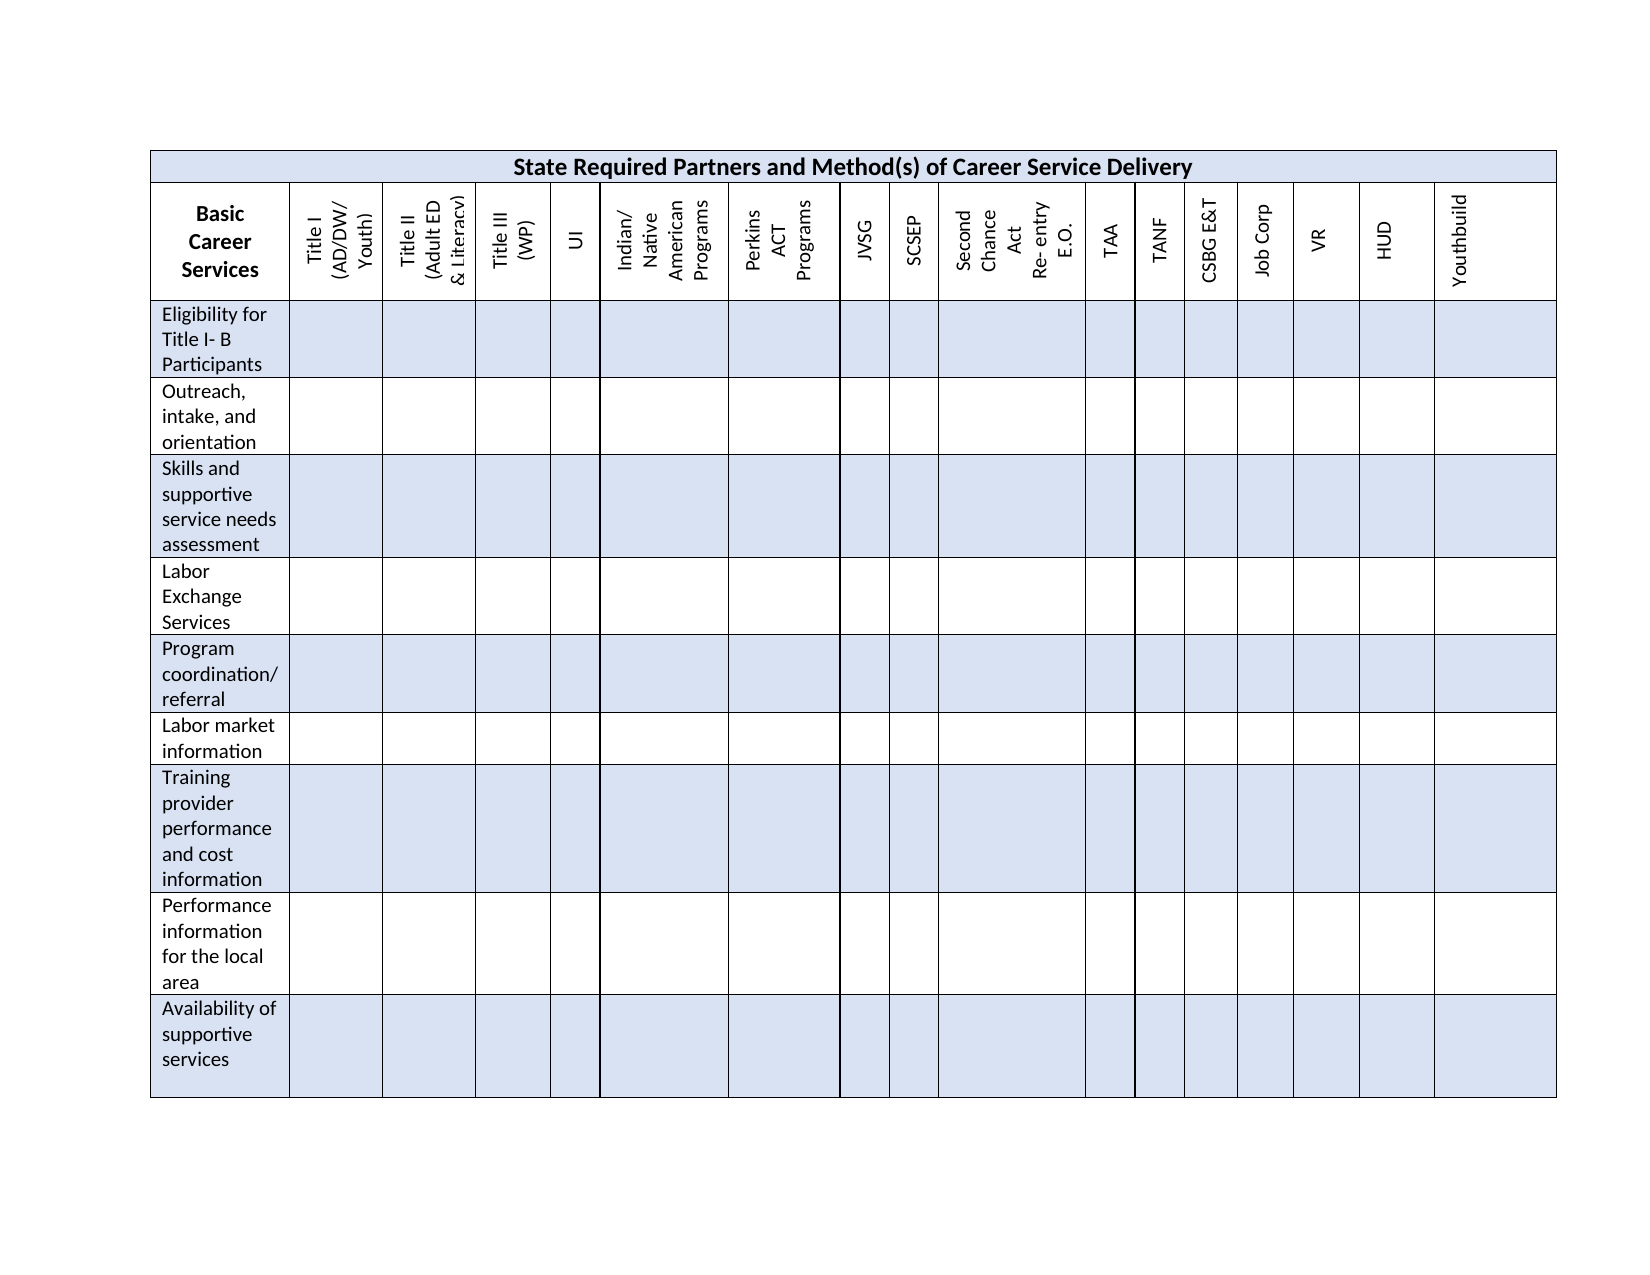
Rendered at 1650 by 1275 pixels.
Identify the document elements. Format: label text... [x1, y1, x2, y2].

table_cell [1185, 893, 1237, 994]
table_cell [476, 378, 550, 454]
table_cell [601, 713, 728, 763]
table_cell Job Corp [1238, 183, 1293, 300]
table_cell [890, 635, 938, 712]
table_cell [1294, 635, 1359, 712]
table_cell [1185, 455, 1237, 557]
table_cell [890, 301, 938, 377]
table_cell [1294, 765, 1359, 892]
table_cell [890, 765, 938, 892]
table_cell [1136, 558, 1184, 634]
table_cell [1086, 713, 1134, 763]
table_cell [841, 455, 889, 557]
table_cell [1086, 893, 1134, 994]
table_cell [551, 893, 599, 994]
table_cell [1294, 713, 1359, 763]
table_cell [290, 635, 382, 712]
table_cell [1086, 765, 1134, 892]
table_cell [290, 558, 382, 634]
table_cell [1435, 301, 1556, 377]
table_cell Perkins ACT Programs [729, 183, 839, 300]
table_cell [551, 558, 599, 634]
table_cell [1294, 301, 1359, 377]
table_cell [1136, 635, 1184, 712]
table_cell JVSG [841, 183, 889, 300]
table_cell [1360, 765, 1434, 892]
table_cell [1360, 558, 1434, 634]
table_cell Youthbuild [1435, 183, 1556, 300]
table_cell [290, 455, 382, 557]
table_cell [890, 558, 938, 634]
table_cell [290, 995, 382, 1097]
table_cell [1238, 713, 1293, 763]
table_cell [476, 765, 550, 892]
table_cell [1086, 378, 1134, 454]
table_cell [1136, 301, 1184, 377]
table_cell [1294, 378, 1359, 454]
table_cell [383, 455, 475, 557]
table_cell [1238, 378, 1293, 454]
table_cell [1238, 995, 1293, 1097]
table_cell [939, 455, 1085, 557]
table_cell [1185, 765, 1237, 892]
table_cell [1435, 765, 1556, 892]
table_cell [729, 995, 839, 1097]
table_cell [1238, 635, 1293, 712]
table_cell [383, 635, 475, 712]
table_cell UI [551, 183, 599, 300]
table_cell [729, 558, 839, 634]
table_cell Labor Exchange Services [151, 558, 289, 634]
table_cell [1185, 713, 1237, 763]
table_cell VR [1294, 183, 1359, 300]
table_cell [1185, 995, 1237, 1097]
table_cell HUD [1360, 183, 1434, 300]
table_cell [729, 893, 839, 994]
table_cell [383, 378, 475, 454]
table_cell [729, 713, 839, 763]
table_cell [601, 635, 728, 712]
table_cell [1136, 765, 1184, 892]
table_cell [1238, 455, 1293, 557]
table_cell [290, 765, 382, 892]
table_cell [1435, 635, 1556, 712]
table_header State Required Partners and Method(s) of Career Service Delivery [151, 151, 1556, 182]
table_cell [383, 558, 475, 634]
table_cell [1435, 378, 1556, 454]
table_cell [729, 455, 839, 557]
table_cell Basic Career Services [151, 183, 289, 300]
table_cell Second Chance Act Re- entry E.O. [939, 183, 1085, 300]
table_cell [890, 713, 938, 763]
table_cell [290, 301, 382, 377]
table_cell [1086, 635, 1134, 712]
table_cell [1360, 995, 1434, 1097]
table_cell [939, 558, 1085, 634]
table_cell [841, 378, 889, 454]
table_cell [476, 301, 550, 377]
table_cell [841, 635, 889, 712]
table_cell [1435, 455, 1556, 557]
table_cell Labor market information [151, 713, 289, 763]
table_cell [551, 378, 599, 454]
table_cell SCSEP [890, 183, 938, 300]
table_cell [551, 455, 599, 557]
table_cell [939, 765, 1085, 892]
table_cell [476, 995, 550, 1097]
table_cell [1360, 301, 1434, 377]
table_cell [939, 301, 1085, 377]
table_cell [1086, 558, 1134, 634]
table_cell [1435, 995, 1556, 1097]
table_cell [1294, 455, 1359, 557]
table_cell [383, 765, 475, 892]
table_cell [1435, 893, 1556, 994]
table_cell Performance information for the local area [151, 893, 289, 994]
table_cell [1294, 995, 1359, 1097]
table_cell [1185, 301, 1237, 377]
table_cell [383, 713, 475, 763]
table_cell [729, 635, 839, 712]
table_cell [890, 378, 938, 454]
table_cell Training provider performance and cost information [151, 765, 289, 892]
table_cell [1360, 455, 1434, 557]
table_cell [1360, 893, 1434, 994]
table_cell TAA [1086, 183, 1134, 300]
table_cell Title III (WP) [476, 183, 550, 300]
table_cell [476, 558, 550, 634]
table_cell [601, 765, 728, 892]
table_cell Title II (Adult ED & Literacy) [383, 183, 475, 300]
table_cell [383, 893, 475, 994]
table_cell [476, 893, 550, 994]
table_cell Title I (AD/DW/ Youth) [290, 183, 382, 300]
table_cell [1086, 301, 1134, 377]
table_cell [1435, 558, 1556, 634]
table_cell [601, 455, 728, 557]
table_cell [601, 893, 728, 994]
table_cell [290, 893, 382, 994]
table_cell [939, 893, 1085, 994]
table_cell [551, 635, 599, 712]
table_cell [1136, 713, 1184, 763]
table_cell [1238, 765, 1293, 892]
table_cell [939, 378, 1085, 454]
table_cell [1238, 301, 1293, 377]
table_cell [729, 301, 839, 377]
table_cell [841, 713, 889, 763]
table_cell [1238, 558, 1293, 634]
table_cell [729, 765, 839, 892]
table_cell [1185, 558, 1237, 634]
table_cell [1086, 995, 1134, 1097]
table_cell [841, 558, 889, 634]
table_cell [551, 301, 599, 377]
table_cell [601, 995, 728, 1097]
table_cell Indian/ Native American Programs [601, 183, 728, 300]
table_cell [1136, 893, 1184, 994]
table_cell [476, 713, 550, 763]
table_cell [1136, 378, 1184, 454]
table_cell [601, 378, 728, 454]
table_cell [729, 378, 839, 454]
table_cell CSBG E&T [1185, 183, 1237, 300]
table_cell [290, 378, 382, 454]
table_cell [1435, 713, 1556, 763]
table_cell [939, 713, 1085, 763]
table_cell Eligibility for Title I- B Participants [151, 301, 289, 377]
table_cell [1360, 635, 1434, 712]
table_cell [841, 995, 889, 1097]
table_cell [890, 893, 938, 994]
table_cell [890, 995, 938, 1097]
table_cell Outreach, intake, and orientation [151, 378, 289, 454]
table_cell [383, 995, 475, 1097]
table_cell [841, 301, 889, 377]
table_cell [551, 995, 599, 1097]
table_cell [890, 455, 938, 557]
table_cell [1360, 713, 1434, 763]
table_cell [939, 635, 1085, 712]
table_cell [1185, 635, 1237, 712]
table_cell [551, 765, 599, 892]
table_cell [383, 301, 475, 377]
table_cell [290, 713, 382, 763]
table_cell [1238, 893, 1293, 994]
table_cell [1086, 455, 1134, 557]
table_cell [476, 635, 550, 712]
table_cell [601, 301, 728, 377]
table_cell TANF [1136, 183, 1184, 300]
table_cell [1136, 455, 1184, 557]
table_cell [551, 713, 599, 763]
table_cell [601, 558, 728, 634]
table_cell [1185, 378, 1237, 454]
table_cell Availability of supportive services [151, 995, 289, 1097]
table_cell [939, 995, 1085, 1097]
table_cell Skills and supportive service needs assessment [151, 455, 289, 557]
table_cell [841, 765, 889, 892]
table_cell [1136, 995, 1184, 1097]
table_cell [1294, 558, 1359, 634]
table_cell Program coordination/ referral [151, 635, 289, 712]
table_cell [841, 893, 889, 994]
table_cell [1294, 893, 1359, 994]
table_cell [1360, 378, 1434, 454]
table_cell [476, 455, 550, 557]
